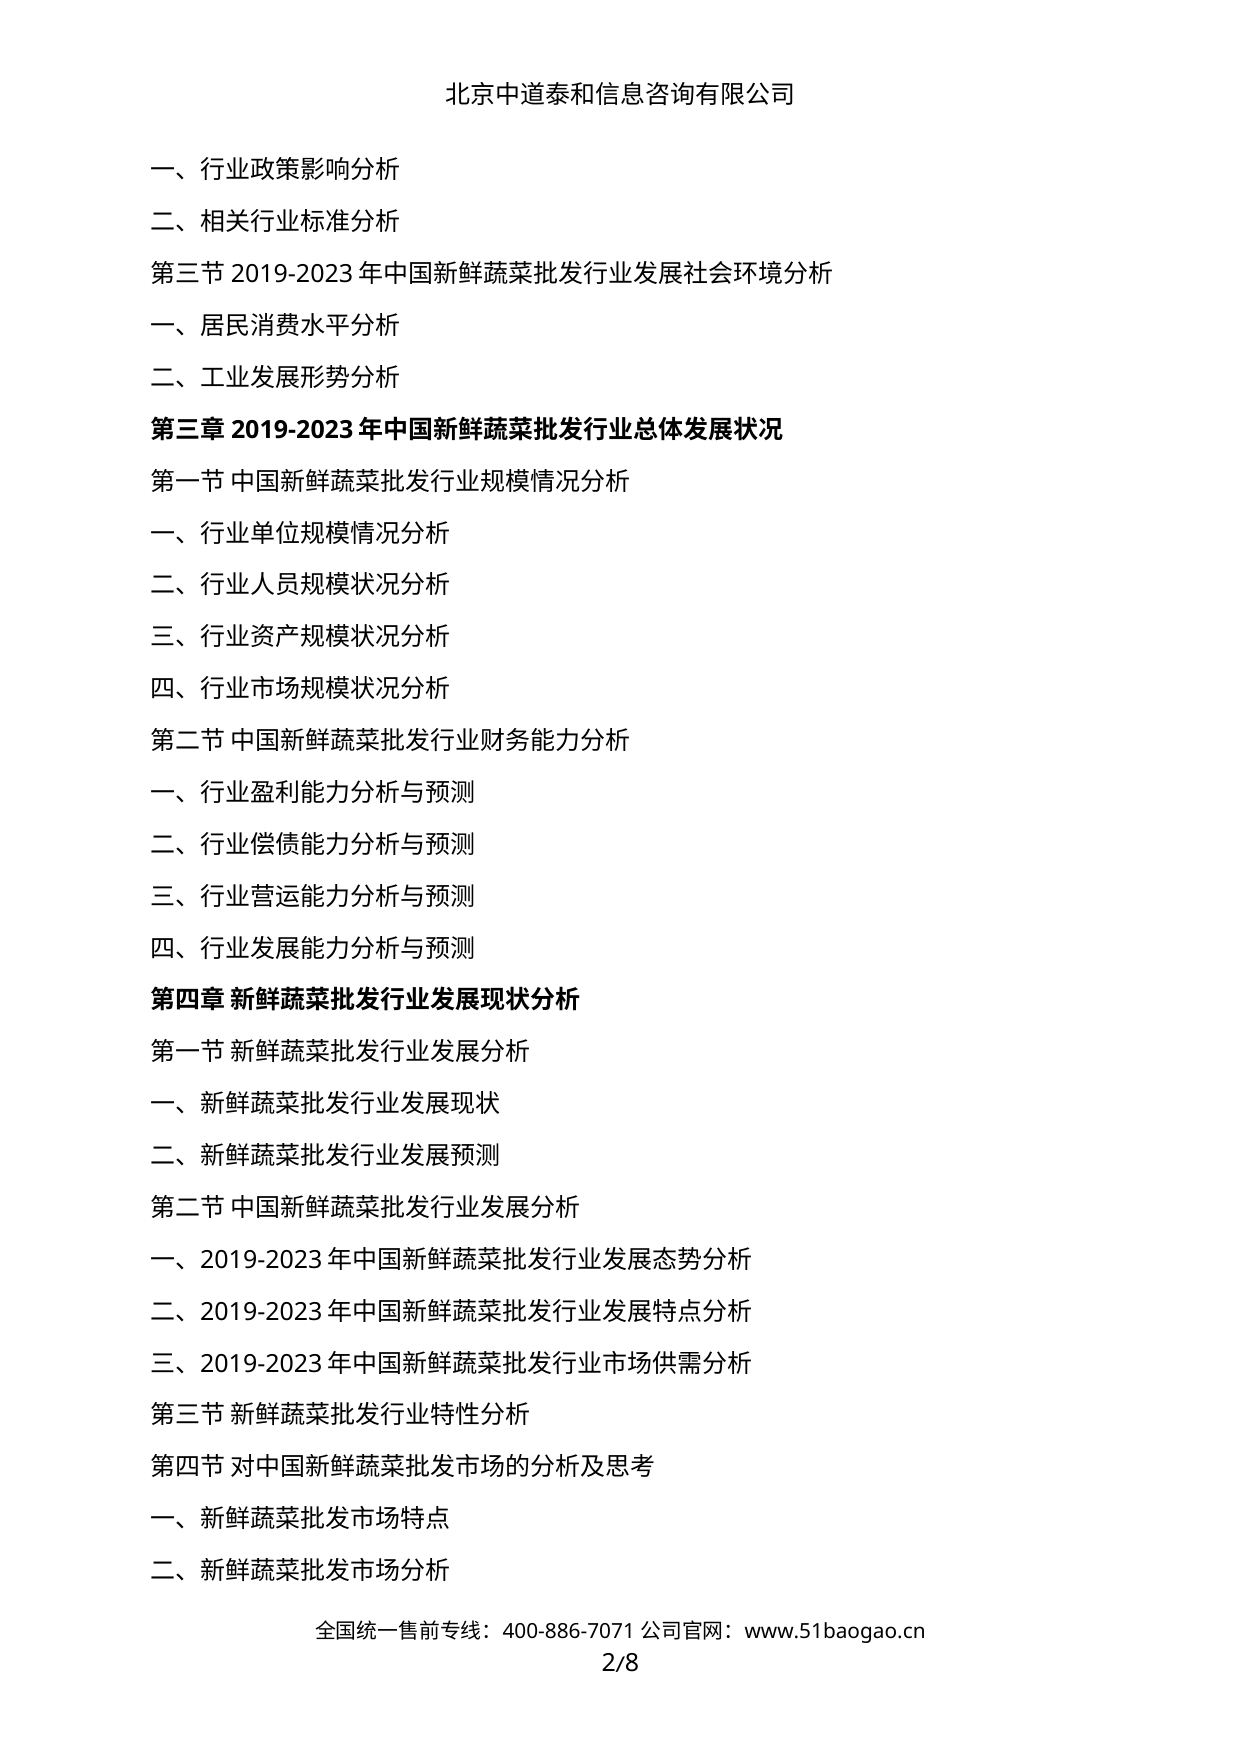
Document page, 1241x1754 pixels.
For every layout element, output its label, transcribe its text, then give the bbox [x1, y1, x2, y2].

text 二、2019-2023年中国新鲜蔬菜批发行业发展特点分析 [150, 1291, 1090, 1327]
text 一、2019-2023年中国新鲜蔬菜批发行业发展态势分析 [150, 1239, 1090, 1276]
text 四、行业市场规模状况分析 [150, 669, 1090, 705]
text 三、行业资产规模状况分析 [150, 617, 1090, 653]
text 一、居民消费水平分析 [150, 306, 1090, 342]
text 一、新鲜蔬菜批发行业发展现状 [150, 1084, 1090, 1120]
text 二、工业发展形势分析 [150, 357, 1090, 394]
text 二、行业偿债能力分析与预测 [150, 824, 1090, 861]
text 一、行业政策影响分析 [150, 150, 1090, 186]
text 二、行业人员规模状况分析 [150, 565, 1090, 601]
text 三、2019-2023年中国新鲜蔬菜批发行业市场供需分析 [150, 1343, 1090, 1379]
text 第三章 2019-2023年中国新鲜蔬菜批发行业总体发展状况 [150, 409, 1090, 446]
text 一、行业单位规模情况分析 [150, 513, 1090, 549]
text 第二节 中国新鲜蔬菜批发行业发展分析 [150, 1187, 1090, 1224]
text 一、新鲜蔬菜批发市场特点 [150, 1499, 1090, 1535]
text 第四节 对中国新鲜蔬菜批发市场的分析及思考 [150, 1447, 1090, 1483]
text 第三节 新鲜蔬菜批发行业特性分析 [150, 1395, 1090, 1431]
text 四、行业发展能力分析与预测 [150, 928, 1090, 964]
text 第一节 中国新鲜蔬菜批发行业规模情况分析 [150, 461, 1090, 497]
text 二、相关行业标准分析 [150, 202, 1090, 238]
text 二、新鲜蔬菜批发市场分析 [150, 1551, 1090, 1587]
text 第二节 中国新鲜蔬菜批发行业财务能力分析 [150, 721, 1090, 757]
text 第四章 新鲜蔬菜批发行业发展现状分析 [150, 980, 1090, 1016]
text 三、行业营运能力分析与预测 [150, 876, 1090, 912]
text 第一节 新鲜蔬菜批发行业发展分析 [150, 1032, 1090, 1068]
text 第三节 2019-2023年中国新鲜蔬菜批发行业发展社会环境分析 [150, 254, 1090, 290]
text 二、新鲜蔬菜批发行业发展预测 [150, 1136, 1090, 1172]
text 一、行业盈利能力分析与预测 [150, 772, 1090, 809]
